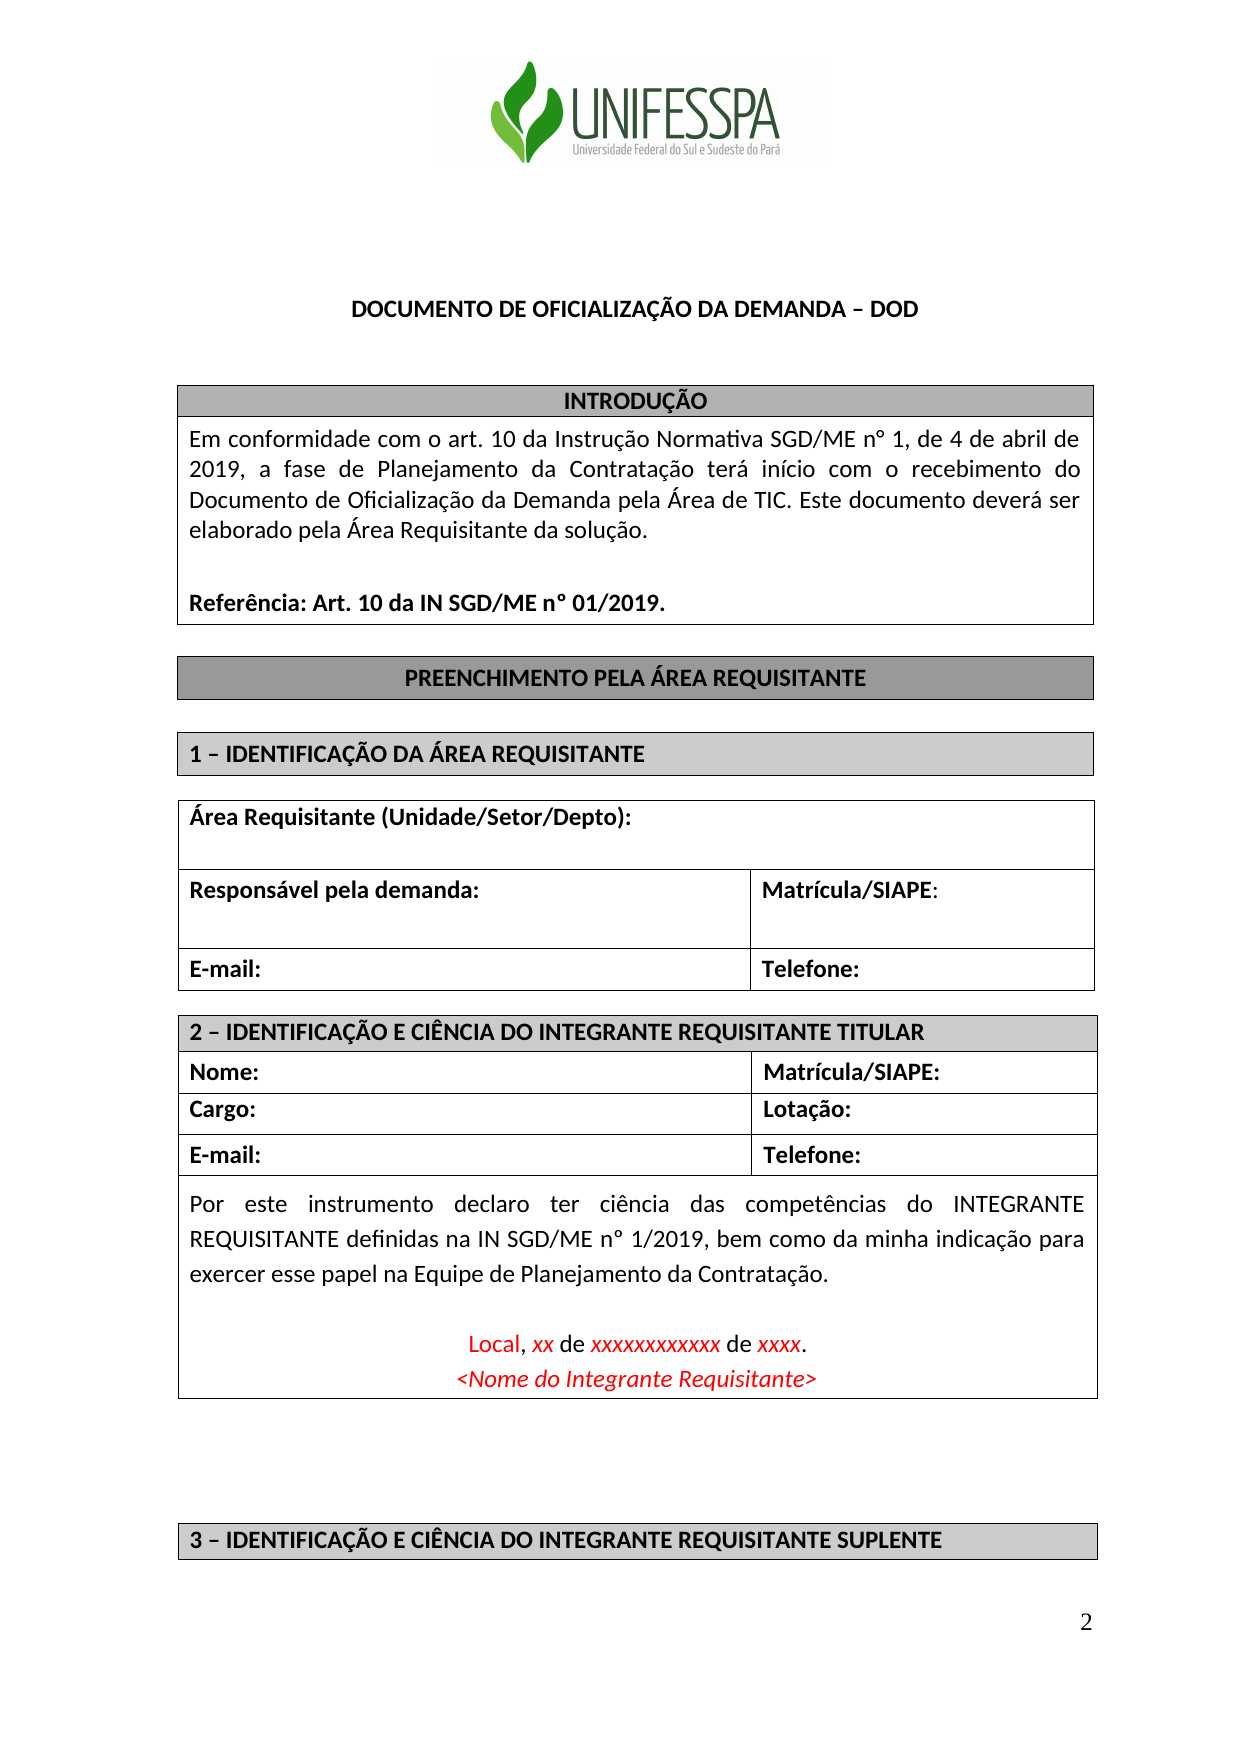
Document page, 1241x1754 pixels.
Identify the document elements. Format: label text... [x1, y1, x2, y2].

table_header PREENCHIMENTO PELA ÁREA REQUISITANTE [178, 657, 1093, 699]
table_cell Lotação: [752, 1094, 1097, 1134]
table_cell Telefone: [751, 949, 1094, 989]
text DOCUMENTO DE OFICIALIZAÇÃO DA DEMANDA – DOD [177, 293, 1093, 323]
table_cell Matrícula/SIAPE: [751, 870, 1094, 948]
table_cell Responsável pela demanda: [179, 870, 750, 948]
table_cell Cargo: [179, 1094, 751, 1134]
table_cell E-mail: [179, 1135, 751, 1175]
table_header INTRODUÇÃO [178, 386, 1093, 416]
table_cell Matrícula/SIAPE: [752, 1052, 1097, 1092]
table_cell E-mail: [179, 949, 750, 989]
picture [438, 58, 832, 167]
table_cell Nome: [179, 1052, 751, 1092]
table_cell Telefone: [752, 1135, 1097, 1175]
table_header 1 – IDENTIFICAÇÃO DA ÁREA REQUISITANTE [178, 733, 1093, 775]
table_header 3 – IDENTIFICAÇÃO E CIÊNCIA DO INTEGRANTE REQUISITANTE SUPLENTE [179, 1524, 1097, 1559]
table_cell Em conformidade com o art. 10 da Instrução Normativa SGD/ME n° 1, de 4 de abril de 2019, a fase de Planejamento da Contratação terá início com o recebimento do Documento de Oficialização da Demanda pela Área de TIC. Este documento deverá ser elaborado pela Área Requisitante da solução. Referência: Art. 10 da IN SGD/ME nº 01/2019. [178, 417, 1093, 624]
table_header 2 – IDENTIFICAÇÃO E CIÊNCIA DO INTEGRANTE REQUISITANTE TITULAR [179, 1016, 1097, 1051]
table_header Área Requisitante (Unidade/Setor/Depto): [179, 801, 1094, 869]
